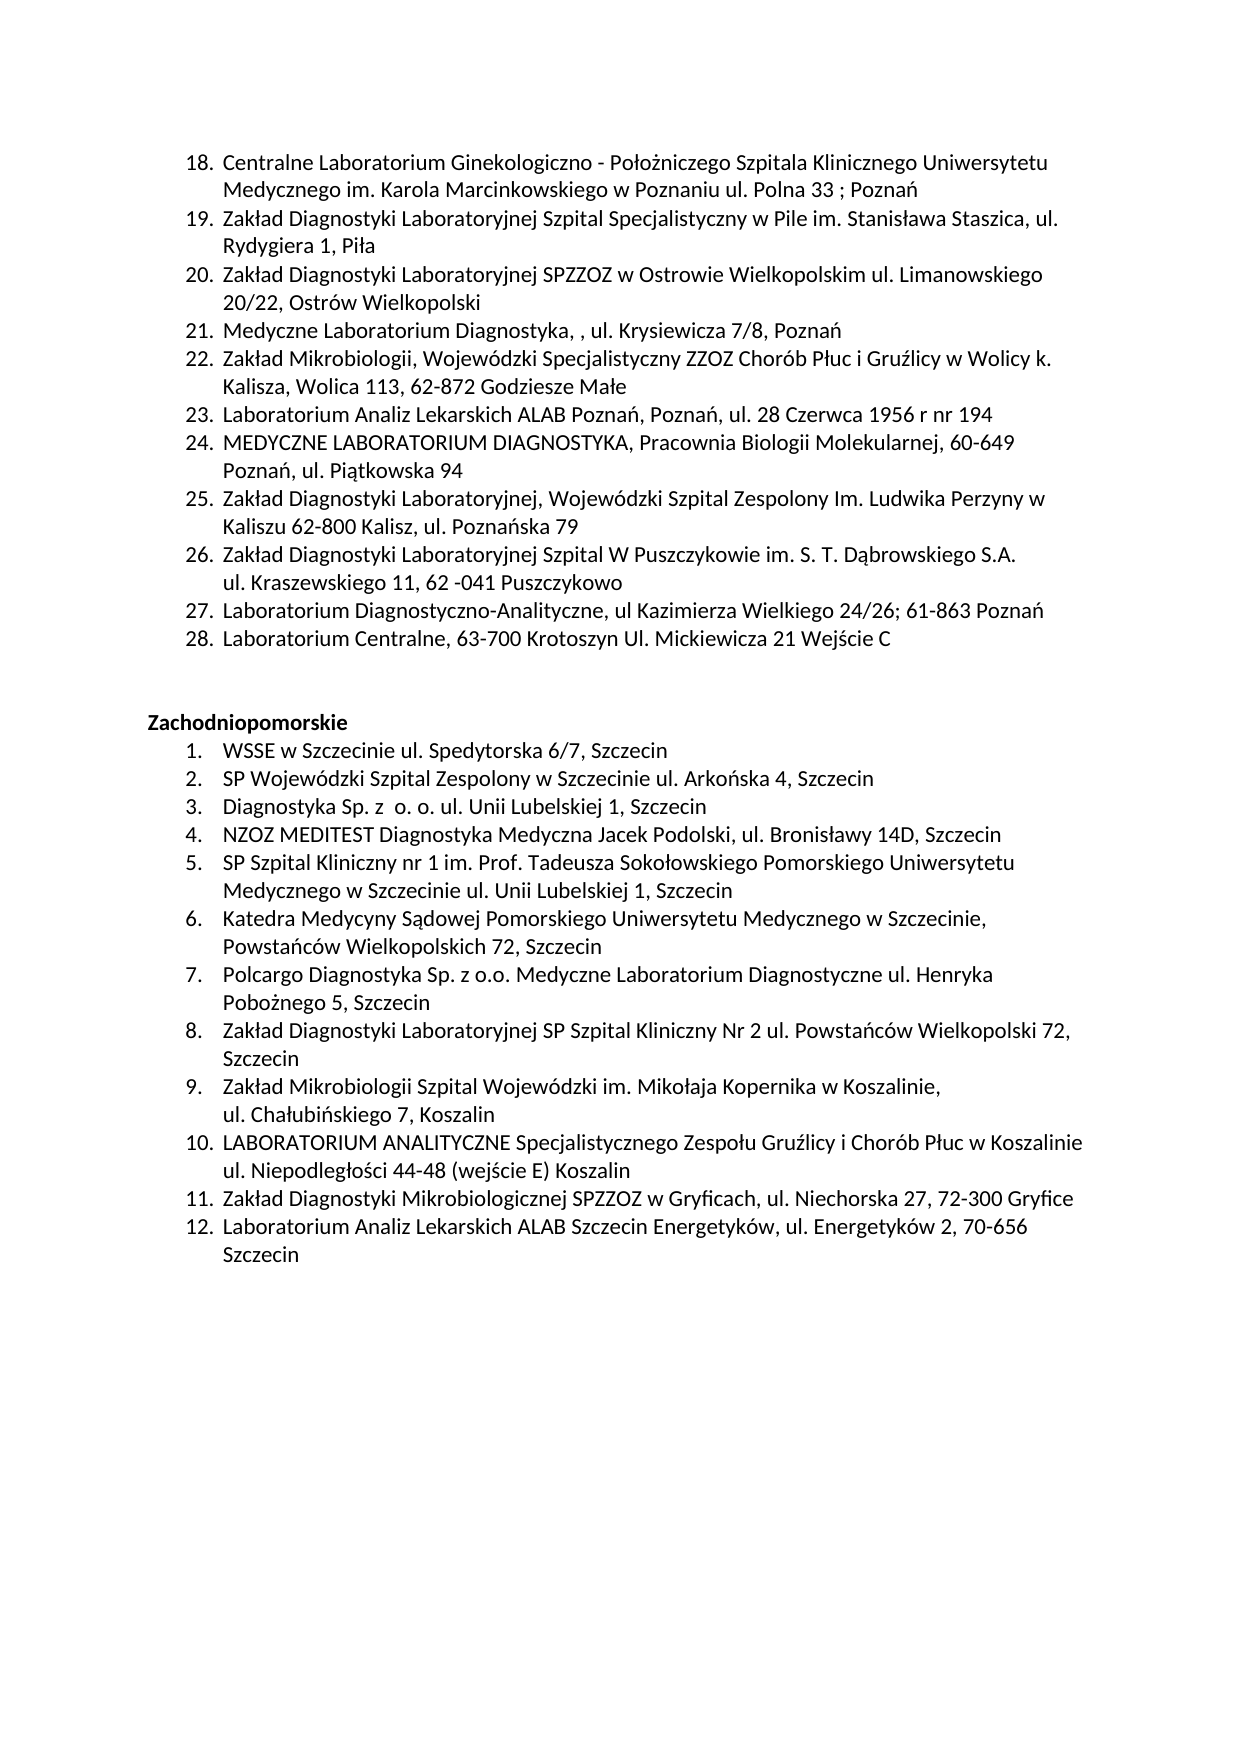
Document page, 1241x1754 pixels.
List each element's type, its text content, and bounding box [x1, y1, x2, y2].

list SP Szpital Kliniczny nr 1 im. Prof. Tadeusza Sokołowskiego Pomorskiego Uniwersytetu Medycznego w Szczecinie ul. Unii Lubelskiej 1, Szczecin [185, 848, 1093, 904]
list Medyczne Laboratorium Diagnostyka, , ul. Krysiewicza 7/8, Poznań [185, 316, 1093, 344]
list MEDYCZNE LABORATORIUM DIAGNOSTYKA, Pracownia Biologii Molekularnej, 60-649 Poznań, ul. Piątkowska 94 [185, 428, 1093, 484]
list Zakład Mikrobiologii Szpital Wojewódzki im. Mikołaja Kopernika w Koszalinie, ul. Chałubińskiego 7, Koszalin [185, 1072, 1093, 1128]
list Diagnostyka Sp. z o. o. ul. Unii Lubelskiej 1, Szczecin [185, 792, 1093, 820]
list Laboratorium Centralne, 63-700 Krotoszyn Ul. Mickiewicza 21 Wejście C [185, 624, 1093, 652]
list Zakład Diagnostyki Laboratoryjnej SP Szpital Kliniczny Nr 2 ul. Powstańców Wielkopolski 72, Szczecin [185, 1016, 1093, 1072]
list Laboratorium Analiz Lekarskich ALAB Szczecin Energetyków, ul. Energetyków 2, 70-656 Szczecin [185, 1212, 1093, 1268]
list Katedra Medycyny Sądowej Pomorskiego Uniwersytetu Medycznego w Szczecinie, Powstańców Wielkopolskich 72, Szczecin [185, 904, 1093, 960]
list Laboratorium Diagnostyczno-Analityczne, ul Kazimierza Wielkiego 24/26; 61-863 Poznań [185, 596, 1093, 624]
list SP Wojewódzki Szpital Zespolony w Szczecinie ul. Arkońska 4, Szczecin [185, 764, 1093, 792]
list Centralne Laboratorium Ginekologiczno - Położniczego Szpitala Klinicznego Uniwersytetu Medycznego im. Karola Marcinkowskiego w Poznaniu ul. Polna 33 ; Poznań [185, 148, 1093, 204]
list WSSE w Szczecinie ul. Spedytorska 6/7, Szczecin [185, 736, 1093, 764]
list Zakład Diagnostyki Laboratoryjnej SPZZOZ w Ostrowie Wielkopolskim ul. Limanowskiego 20/22, Ostrów Wielkopolski [185, 260, 1093, 316]
list Laboratorium Analiz Lekarskich ALAB Poznań, Poznań, ul. 28 Czerwca 1956 r nr 194 [185, 400, 1093, 428]
text Zachodniopomorskie [148, 708, 1093, 736]
list Zakład Diagnostyki Laboratoryjnej Szpital W Puszczykowie im. S. T. Dąbrowskiego S.A. ul. Kraszewskiego 11, 62 -041 Puszczykowo [185, 540, 1093, 596]
list Polcargo Diagnostyka Sp. z o.o. Medyczne Laboratorium Diagnostyczne ul. Henryka Pobożnego 5, Szczecin [185, 960, 1093, 1016]
list LABORATORIUM ANALITYCZNE Specjalistycznego Zespołu Gruźlicy i Chorób Płuc w Koszalinie ul. Niepodległości 44-48 (wejście E) Koszalin [185, 1128, 1093, 1184]
list Zakład Diagnostyki Laboratoryjnej, Wojewódzki Szpital Zespolony Im. Ludwika Perzyny w Kaliszu 62-800 Kalisz, ul. Poznańska 79 [185, 484, 1093, 540]
list Zakład Diagnostyki Laboratoryjnej Szpital Specjalistyczny w Pile im. Stanisława Staszica, ul. Rydygiera 1, Piła [185, 204, 1093, 260]
list Zakład Mikrobiologii, Wojewódzki Specjalistyczny ZZOZ Chorób Płuc i Gruźlicy w Wolicy k. Kalisza, Wolica 113, 62-872 Godziesze Małe [185, 344, 1093, 400]
list Zakład Diagnostyki Mikrobiologicznej SPZZOZ w Gryficach, ul. Niechorska 27, 72-300 Gryfice [185, 1184, 1093, 1212]
list NZOZ MEDITEST Diagnostyka Medyczna Jacek Podolski, ul. Bronisławy 14D, Szczecin [185, 820, 1093, 848]
